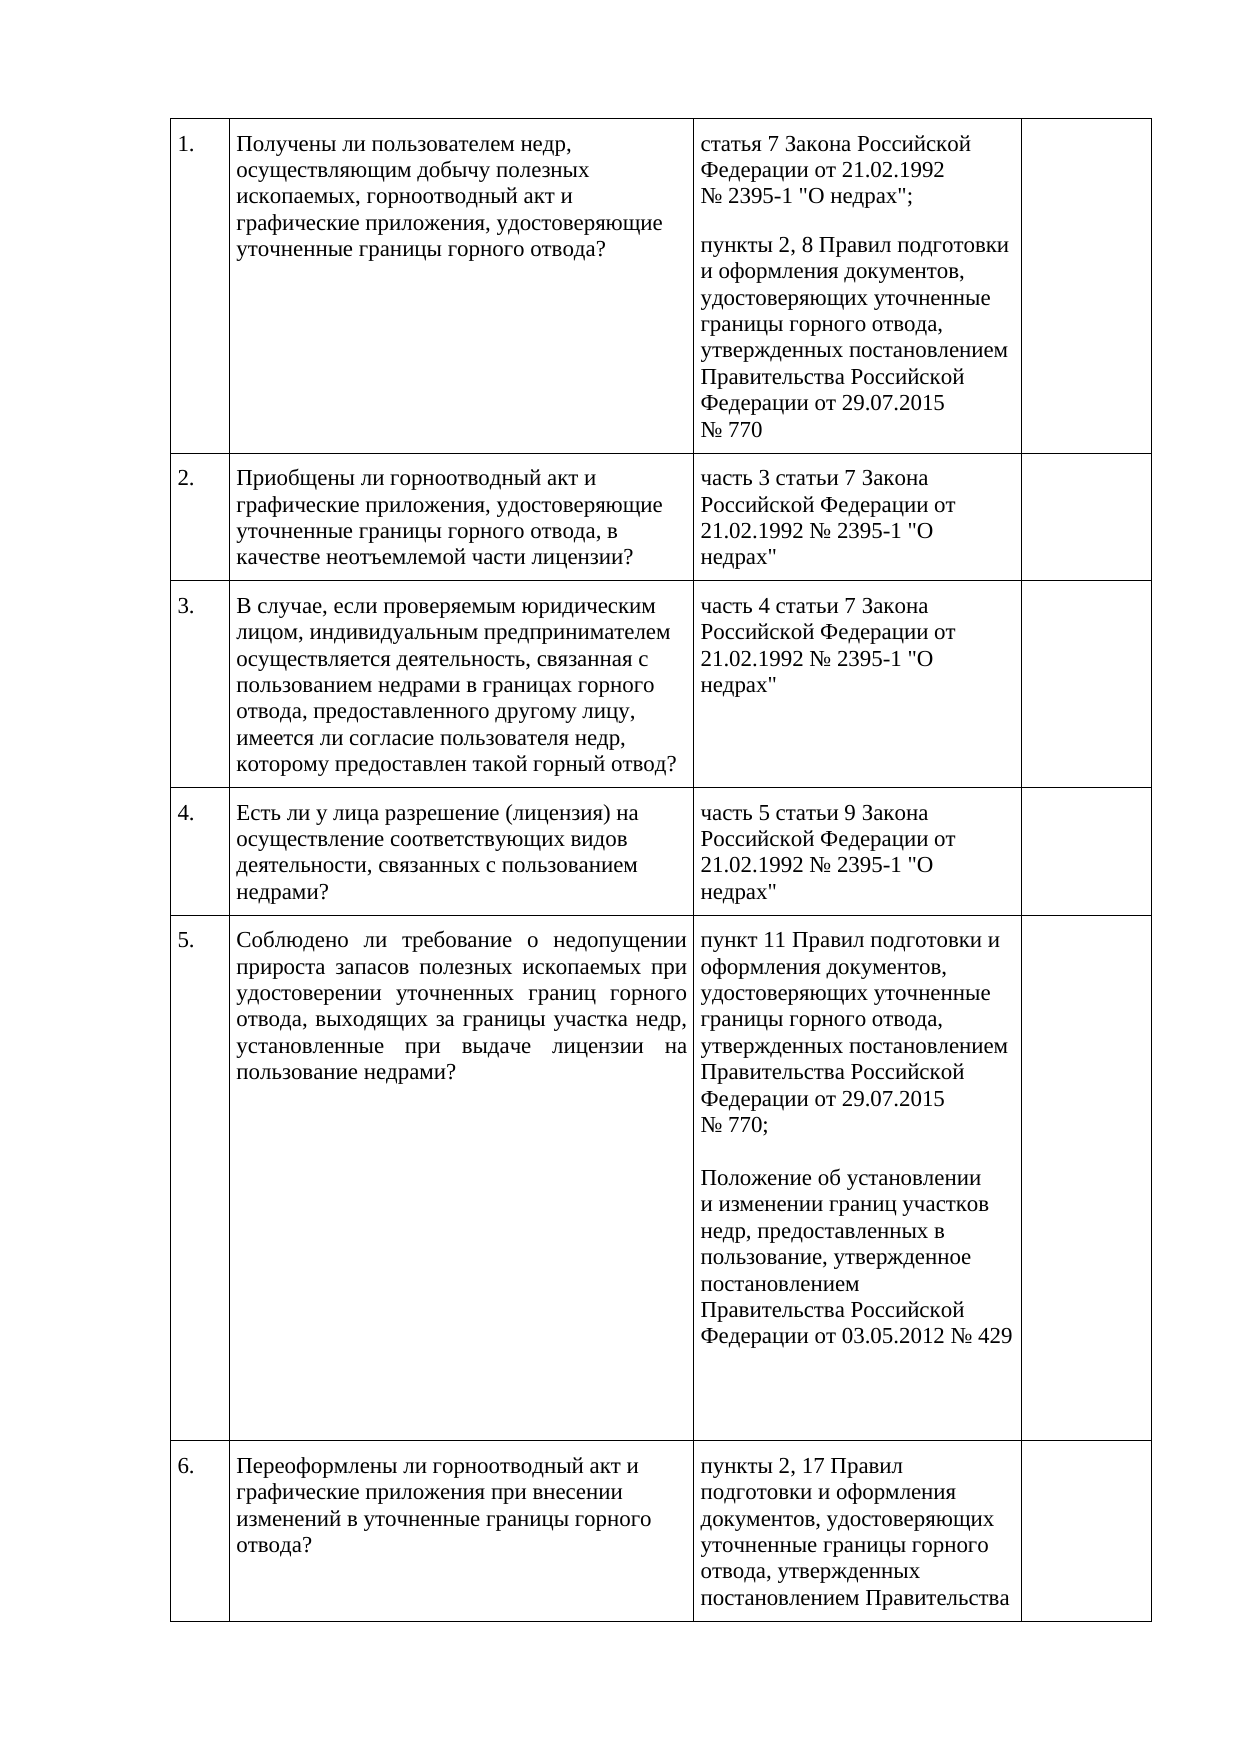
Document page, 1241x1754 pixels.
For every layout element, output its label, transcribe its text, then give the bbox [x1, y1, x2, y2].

table_cell 5. [171, 916, 229, 1440]
table_cell часть 5 статьи 9 Закона Российской Федерации от 21.02.1992 № 2395-1 "О недрах" [694, 788, 1021, 915]
table_cell [1022, 454, 1151, 580]
table_cell статья 7 Закона Российской Федерации от 21.02.1992 № 2395-1 "О недрах"; [694, 119, 1021, 219]
table_cell 6. [171, 1441, 229, 1621]
table_cell 4. [171, 788, 229, 915]
table_cell пункты 2, 8 Правил подготовки и оформления документов, удостоверяющих уточненные границы горного отвода, утвержденных постановлением Правительства Российской Федерации от 29.07.2015 № 770 [694, 220, 1021, 453]
table_cell [1022, 119, 1151, 453]
table_cell [1022, 581, 1151, 787]
table_cell В случае, если проверяемым юридическим лицом, индивидуальным предпринимателем осуществляется деятельность, связанная с пользованием недрами в границах горного отвода, предоставленного другому лицу, имеется ли согласие пользователя недр, которому предоставлен такой горный отвод? [230, 581, 693, 787]
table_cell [694, 1441, 1021, 1621]
table_cell 2. [171, 454, 229, 580]
table_cell часть 4 статьи 7 Закона Российской Федерации от 21.02.1992 № 2395-1 "О недрах" [694, 581, 1021, 787]
table_cell Соблюдено ли требование о недопущении прироста запасов полезных ископаемых при удостоверении уточненных границ горного отвода, выходящих за границы участка недр, установленные при выдаче лицензии на пользование недрами? [230, 916, 693, 1440]
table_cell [230, 1441, 693, 1621]
table_cell [1022, 788, 1151, 915]
table_cell пункт 11 Правил подготовки и оформления документов, удостоверяющих уточненные границы горного отвода, утвержденных постановлением Правительства Российской Федерации от 29.07.2015 № 770; [694, 916, 1021, 1152]
table_cell Получены ли пользователем недр, осуществляющим добычу полезных ископаемых, горноотводный акт и графические приложения, удостоверяющие уточненные границы горного отвода? [230, 119, 693, 453]
table_cell Есть ли у лица разрешение (лицензия) на осуществление соответствующих видов деятельности, связанных с пользованием недрами? [230, 788, 693, 915]
table_cell Приобщены ли горноотводный акт и графические приложения, удостоверяющие уточненные границы горного отвода, в качестве неотъемлемой части лицензии? [230, 454, 693, 580]
table_cell часть 3 статьи 7 Закона Российской Федерации от 21.02.1992 № 2395-1 "О недрах" [694, 454, 1021, 580]
table_cell 3. [171, 581, 229, 787]
table_cell [1022, 1441, 1151, 1621]
table_cell 1. [171, 119, 229, 453]
table_cell [1022, 916, 1151, 1440]
table_cell Положение об установлении и изменении границ участков недр, предоставленных в пользование, утвержденное постановлением Правительства Российской Федерации от 03.05.2012 № 429 [694, 1153, 1021, 1440]
